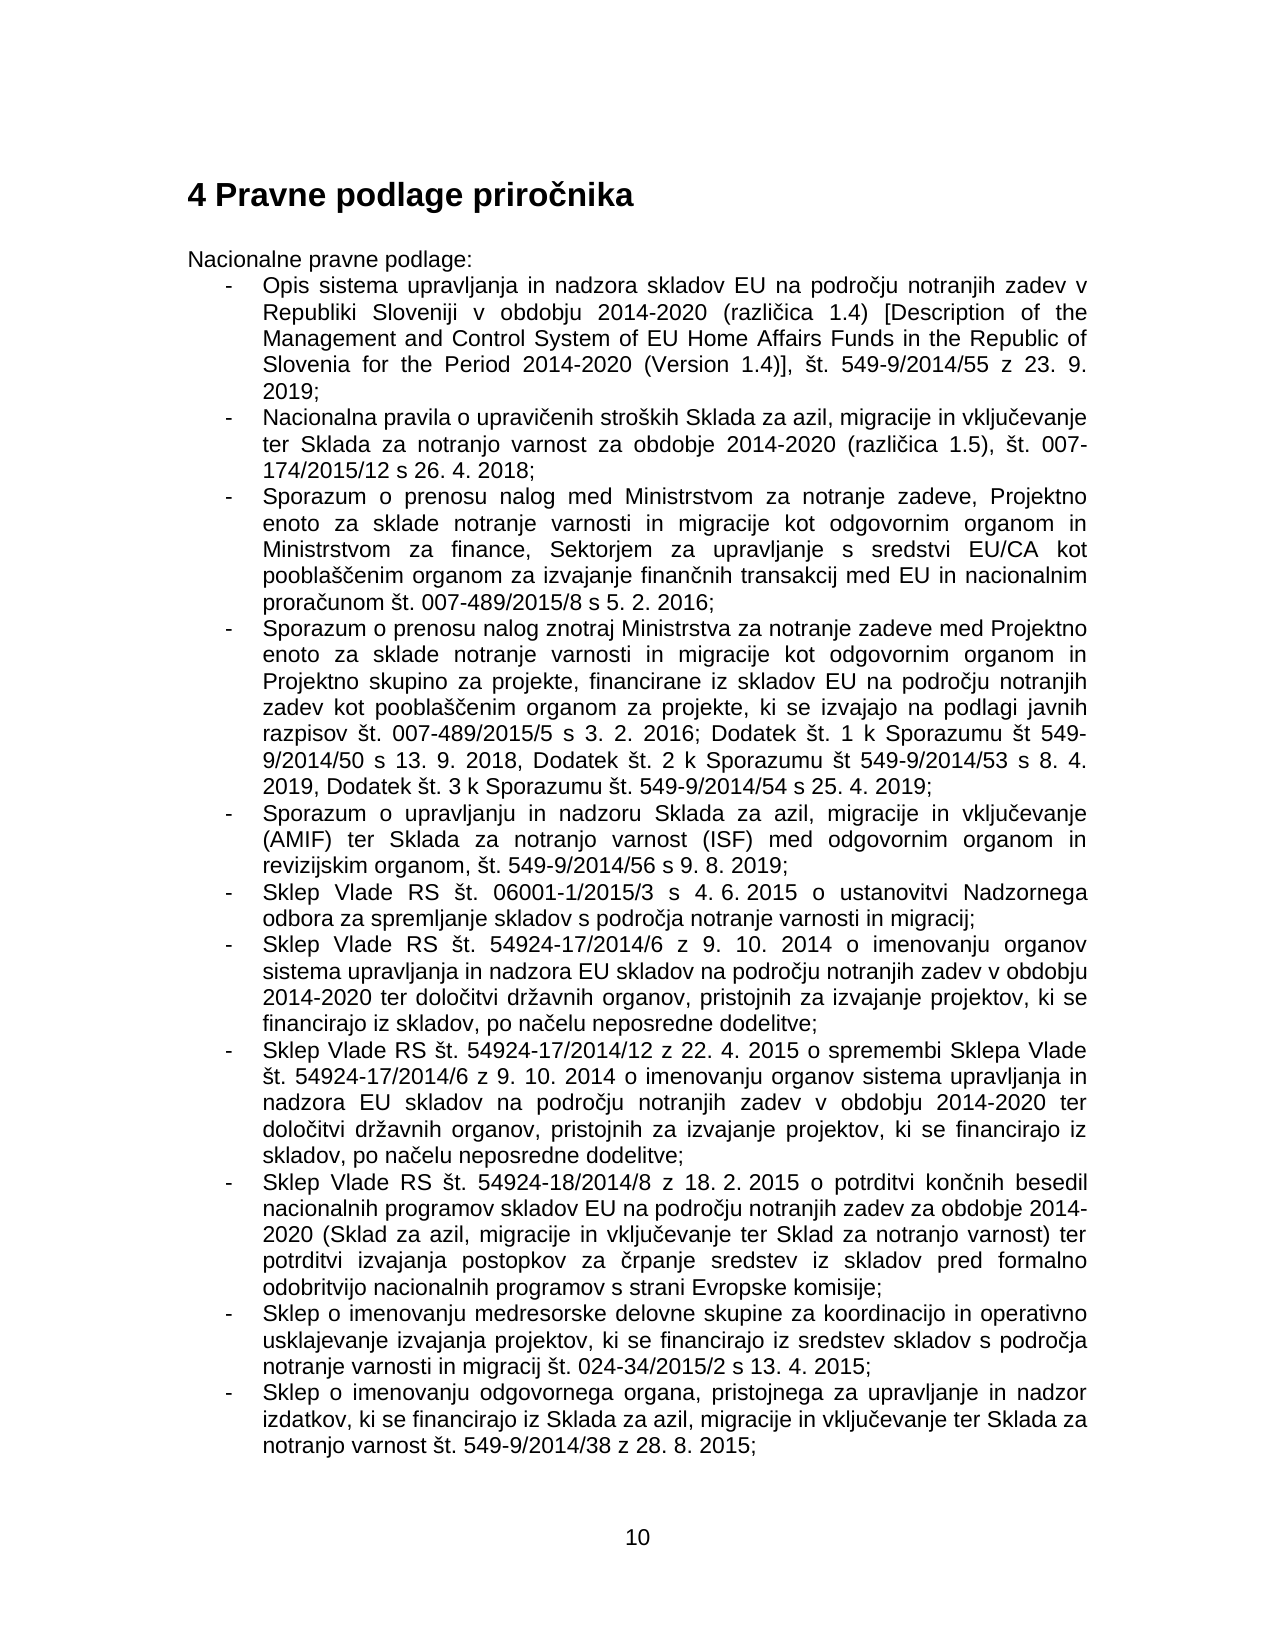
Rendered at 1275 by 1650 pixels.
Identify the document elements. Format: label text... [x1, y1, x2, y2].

list Nacionalna pravila o upravičenih stroških Sklada za azil, migracije in vključevanje ter Sklada za notranjo varnost za obdobje 2014-2020 (različica 1.5), št. 007-174/2015/12 s 26. 4. 2018; [225, 404, 1088, 483]
list Opis sistema upravljanja in nadzora skladov EU na področju notranjih zadev v Republiki Sloveniji v obdobju 2014-2020 (različica 1.4) [Description of the Management and Control System of EU Home Affairs Funds in the Republic of Slovenia for the Period 2014-2020 (Version 1.4)], št. 549-9/2014/55 z 23. 9. 2019; [225, 272, 1088, 404]
list Sklep Vlade RS št. 06001-1/2015/3 s 4. 6. 2015 o ustanovitvi Nadzornega odbora za spremljanje skladov s področja notranje varnosti in migracij; [225, 878, 1088, 931]
subtitle 4 Pravne podlage priročnika [187, 175, 1088, 213]
list Sklep Vlade RS št. 54924-17/2014/6 z 9. 10. 2014 o imenovanju organov sistema upravljanja in nadzora EU skladov na področju notranjih zadev v obdobju 2014-2020 ter določitvi državnih organov, pristojnih za izvajanje projektov, ki se financirajo iz skladov, po načelu neposredne dodelitve; [225, 931, 1088, 1037]
list Sporazum o upravljanju in nadzoru Sklada za azil, migracije in vključevanje (AMIF) ter Sklada za notranjo varnost (ISF) med odgovornim organom in revizijskim organom, št. 549-9/2014/56 s 9. 8. 2019; [225, 799, 1088, 878]
list Sklep Vlade RS št. 54924-18/2014/8 z 18. 2. 2015 o potrditvi končnih besedil nacionalnih programov skladov EU na področju notranjih zadev za obdobje 2014-2020 (Sklad za azil, migracije in vključevanje ter Sklad za notranjo varnost) ter potrditvi izvajanja postopkov za črpanje sredstev iz skladov pred formalno odobritvijo nacionalnih programov s strani Evropske komisije; [225, 1168, 1088, 1300]
list Sporazum o prenosu nalog znotraj Ministrstva za notranje zadeve med Projektno enoto za sklade notranje varnosti in migracije kot odgovornim organom in Projektno skupino za projekte, financirane iz skladov EU na področju notranjih zadev kot pooblaščenim organom za projekte, ki se izvajajo na podlagi javnih razpisov št. 007-489/2015/5 s 3. 2. 2016; Dodatek št. 1 k Sporazumu št 549-9/2014/50 s 13. 9. 2018, Dodatek št. 2 k Sporazumu št 549-9/2014/53 s 8. 4. 2019, Dodatek št. 3 k Sporazumu št. 549-9/2014/54 s 25. 4. 2019; [225, 615, 1088, 799]
list Sklep o imenovanju odgovornega organa, pristojnega za upravljanje in nadzor izdatkov, ki se financirajo iz Sklada za azil, migracije in vključevanje ter Sklada za notranjo varnost št. 549-9/2014/38 z 28. 8. 2015; [225, 1379, 1088, 1458]
text Nacionalne pravne podlage: [187, 246, 1088, 272]
list Sklep o imenovanju medresorske delovne skupine za koordinacijo in operativno usklajevanje izvajanja projektov, ki se financirajo iz sredstev skladov s področja notranje varnosti in migracij št. 024-34/2015/2 s 13. 4. 2015; [225, 1300, 1088, 1379]
list Sklep Vlade RS št. 54924-17/2014/12 z 22. 4. 2015 o spremembi Sklepa Vlade št. 54924-17/2014/6 z 9. 10. 2014 o imenovanju organov sistema upravljanja in nadzora EU skladov na področju notranjih zadev v obdobju 2014-2020 ter določitvi državnih organov, pristojnih za izvajanje projektov, ki se financirajo iz skladov, po načelu neposredne dodelitve; [225, 1037, 1088, 1168]
list Sporazum o prenosu nalog med Ministrstvom za notranje zadeve, Projektno enoto za sklade notranje varnosti in migracije kot odgovornim organom in Ministrstvom za finance, Sektorjem za upravljanje s sredstvi EU/CA kot pooblaščenim organom za izvajanje finančnih transakcij med EU in nacionalnim proračunom št. 007-489/2015/8 s 5. 2. 2016; [225, 483, 1088, 615]
